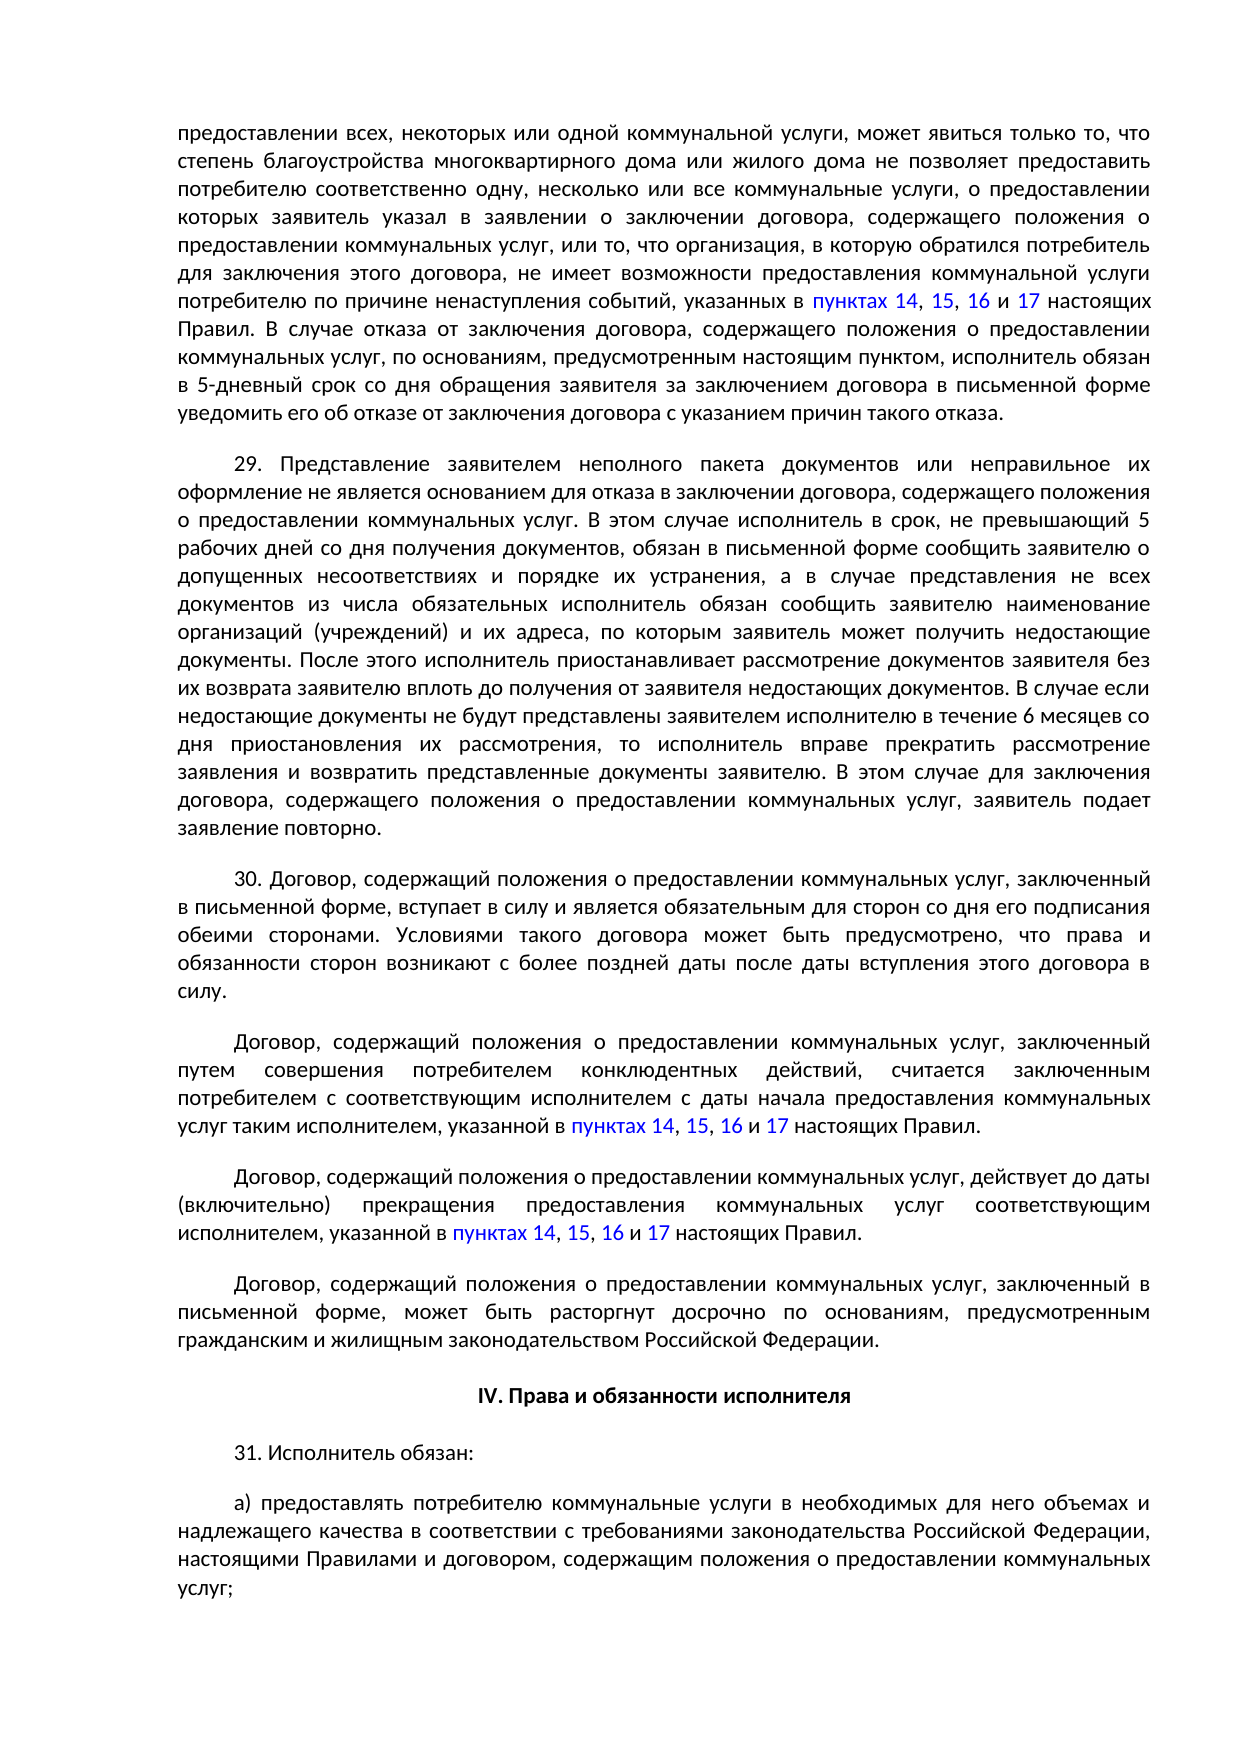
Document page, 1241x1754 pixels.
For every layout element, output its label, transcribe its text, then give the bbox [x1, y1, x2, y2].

title IV. Права и обязанности исполнителя [177, 1382, 1152, 1409]
text 30. Договор, содержащий положения о предоставлении коммунальных услуг, заключенный в письменной форме, вступает в силу и является обязательным для сторон со дня его подписания обеими сторонами. Условиями такого договора может быть предусмотрено, что права и обязанности сторон возникают с более поздней даты после даты вступления этого договора в силу. [177, 864, 1152, 1004]
text 31. Исполнитель обязан: [177, 1438, 1152, 1466]
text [177, 118, 1152, 426]
text а) предоставлять потребителю коммунальные услуги в необходимых для него объемах и надлежащего качества в соответствии с требованиями законодательства Российской Федерации, настоящими Правилами и договором, содержащим положения о предоставлении коммунальных услуг; [177, 1488, 1152, 1601]
text Договор, содержащий положения о предоставлении коммунальных услуг, заключенный в письменной форме, может быть расторгнут досрочно по основаниям, предусмотренным гражданским и жилищным законодательством Российской Федерации. [177, 1269, 1152, 1353]
text Договор, содержащий положения о предоставлении коммунальных услуг, заключенный путем совершения потребителем конклюдентных действий, считается заключенным потребителем с соответствующим исполнителем с даты начала предоставления коммунальных услуг таким исполнителем, указанной в пунктах 14, 15, 16 и 17 настоящих Правил. [177, 1027, 1152, 1139]
text Договор, содержащий положения о предоставлении коммунальных услуг, действует до даты (включительно) прекращения предоставления коммунальных услуг соответствующим исполнителем, указанной в пунктах 14, 15, 16 и 17 настоящих Правил. [177, 1162, 1152, 1247]
text 29. Представление заявителем неполного пакета документов или неправильное их оформление не является основанием для отказа в заключении договора, содержащего положения о предоставлении коммунальных услуг. В этом случае исполнитель в срок, не превышающий 5 рабочих дней со дня получения документов, обязан в письменной форме сообщить заявителю о допущенных несоответствиях и порядке их устранения, а в случае представления не всех документов из числа обязательных исполнитель обязан сообщить заявителю наименование организаций (учреждений) и их адреса, по которым заявитель может получить недостающие документы. После этого исполнитель приостанавливает рассмотрение документов заявителя без их возврата заявителю вплоть до получения от заявителя недостающих документов. В случае если недостающие документы не будут представлены заявителем исполнителю в течение 6 месяцев со дня приостановления их рассмотрения, то исполнитель вправе прекратить рассмотрение заявления и возвратить представленные документы заявителю. В этом случае для заключения договора, содержащего положения о предоставлении коммунальных услуг, заявитель подает заявление повторно. [177, 449, 1152, 842]
